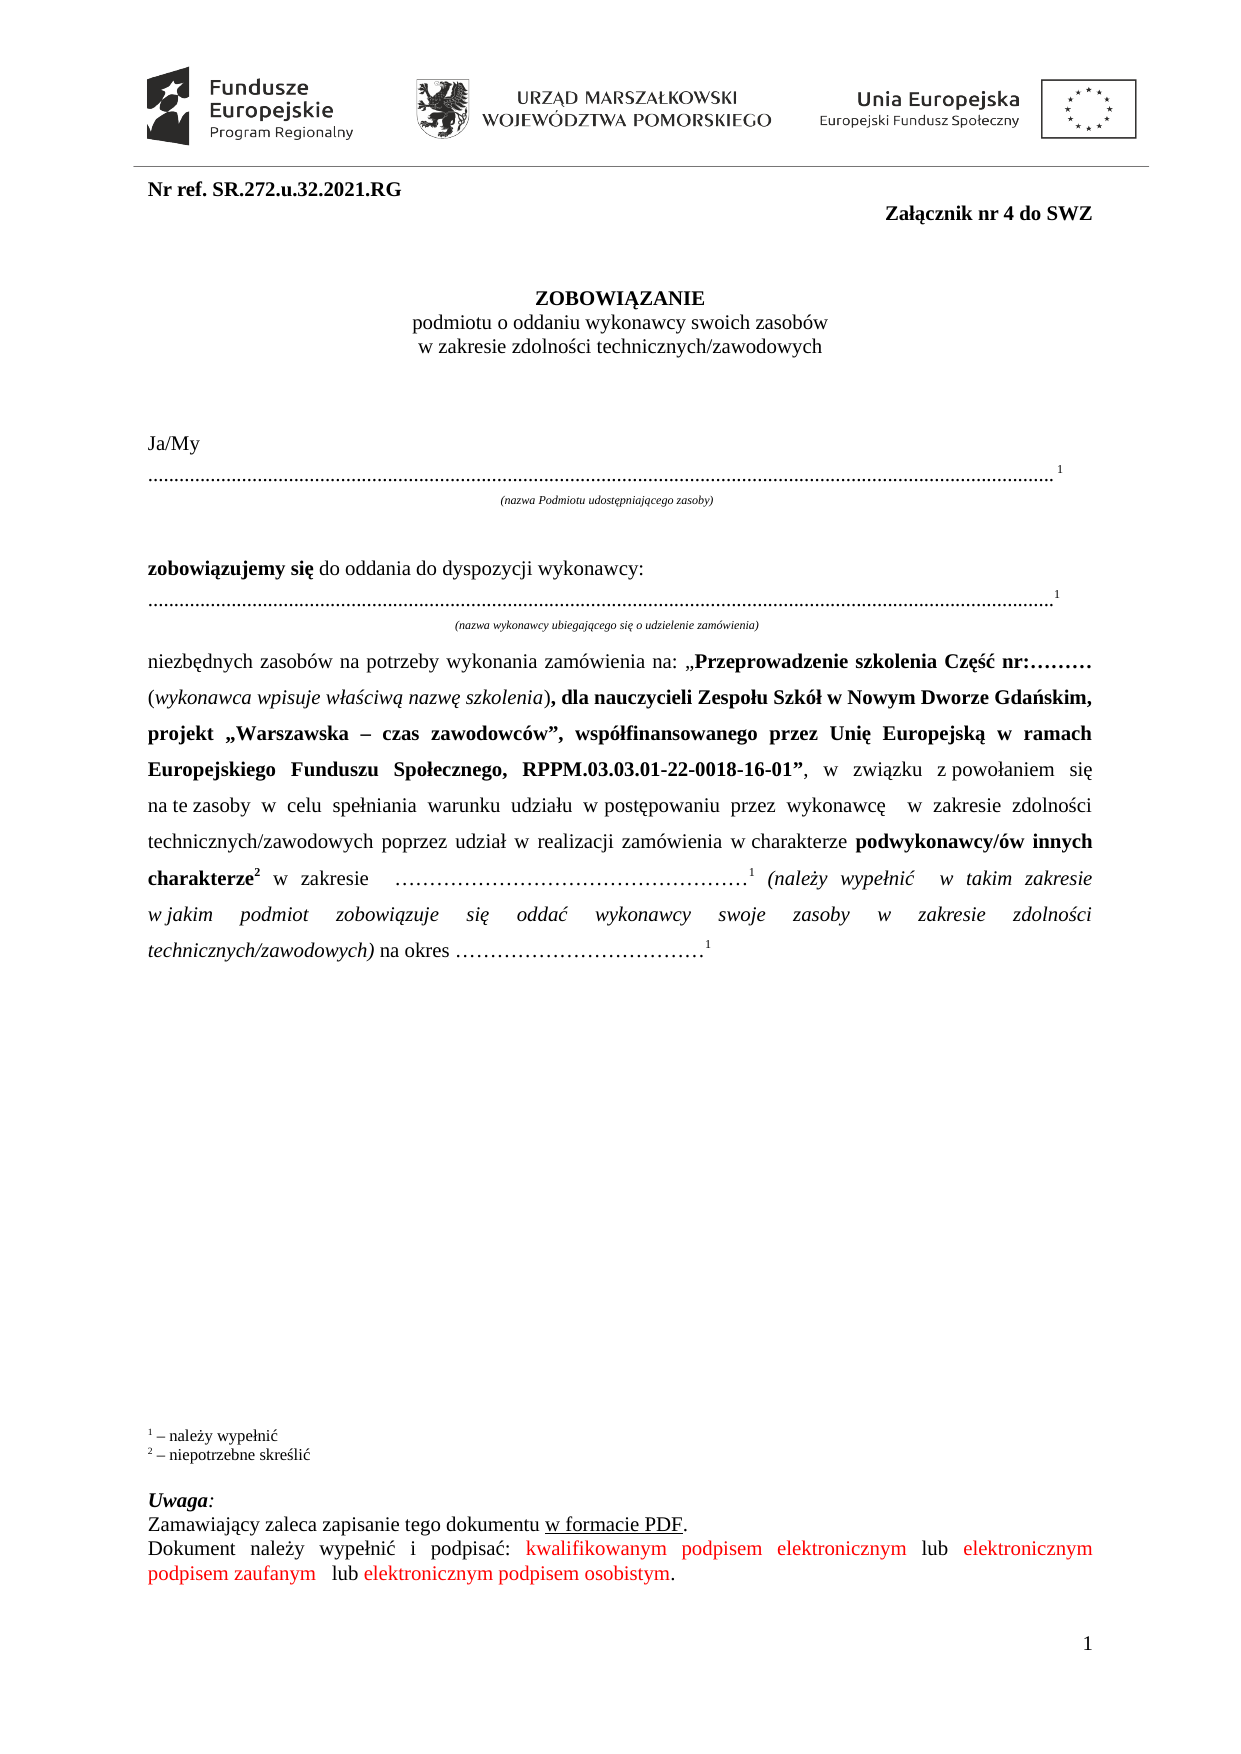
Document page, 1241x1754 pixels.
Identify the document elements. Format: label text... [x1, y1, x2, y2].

text w zakresie zdolności technicznych/zawodowych [148, 334, 1093, 358]
text Uwaga: [148, 1488, 1093, 1512]
text Zamawiający zaleca zapisanie tego dokumentu w formacie PDF. [148, 1512, 1093, 1536]
picture [133, 66, 1150, 167]
text Nr ref. SR.272.u.32.2021.RG [148, 177, 1093, 201]
text podmiotu o oddaniu wykonawcy swoich zasobów [148, 310, 1093, 334]
text (nazwa Podmiotu udostępniającego zasoby) [148, 493, 1066, 517]
text niezbędnych zasobów na potrzeby wykonania zamówienia na: „Przeprowadzenie szkolenia Część nr:……… (wykonawca wpisuje właściwą nazwę szkolenia), dla nauczycieli Zespołu Szkół w Nowym Dworze Gdańskim, projekt „Warszawska – czas zawodowców”, współfinansowanego przez Unię Europejską w ramach Europejskiego Funduszu Społecznego, RPPM.03.03.01-22-0018-16-01”, w związku z powołaniem się na te zasoby w celu spełniania warunku udziału w postępowaniu przez wykonawcę w zakresie zdolności technicznych/zawodowych poprzez udział w realizacji zamówienia w charakterze podwykonawcy/ów innych charakterze2 w zakresie ……………………………………………1 (należy wypełnić w takim zakresie w jakim podmiot zobowiązuje się oddać wykonawcy swoje zasoby w zakresie zdolności technicznych/zawodowych) na okres ………………………………1 [148, 649, 1093, 962]
text Ja/My [148, 430, 1066, 454]
text 2 – niepotrzebne skreślić [148, 1445, 1093, 1464]
text 1 – należy wypełnić [148, 1426, 1093, 1445]
text Załącznik nr 4 do SWZ [148, 201, 1093, 225]
text Dokument należy wypełnić i podpisać: kwalifikowanym podpisem elektronicznym lub elektronicznym podpisem zaufanym lub elektronicznym podpisem osobistym. [148, 1536, 1093, 1584]
text (nazwa wykonawcy ubiegającego się o udzielenie zamówienia) [148, 618, 1066, 642]
text .............................................................................................................................................................................. 1 [148, 462, 1066, 486]
text ..............................................................................................................................................................................1 [148, 587, 1066, 611]
text zobowiązujemy się do oddania do dyspozycji wykonawcy: [148, 555, 1066, 579]
text ZOBOWIĄZANIE [148, 286, 1093, 310]
